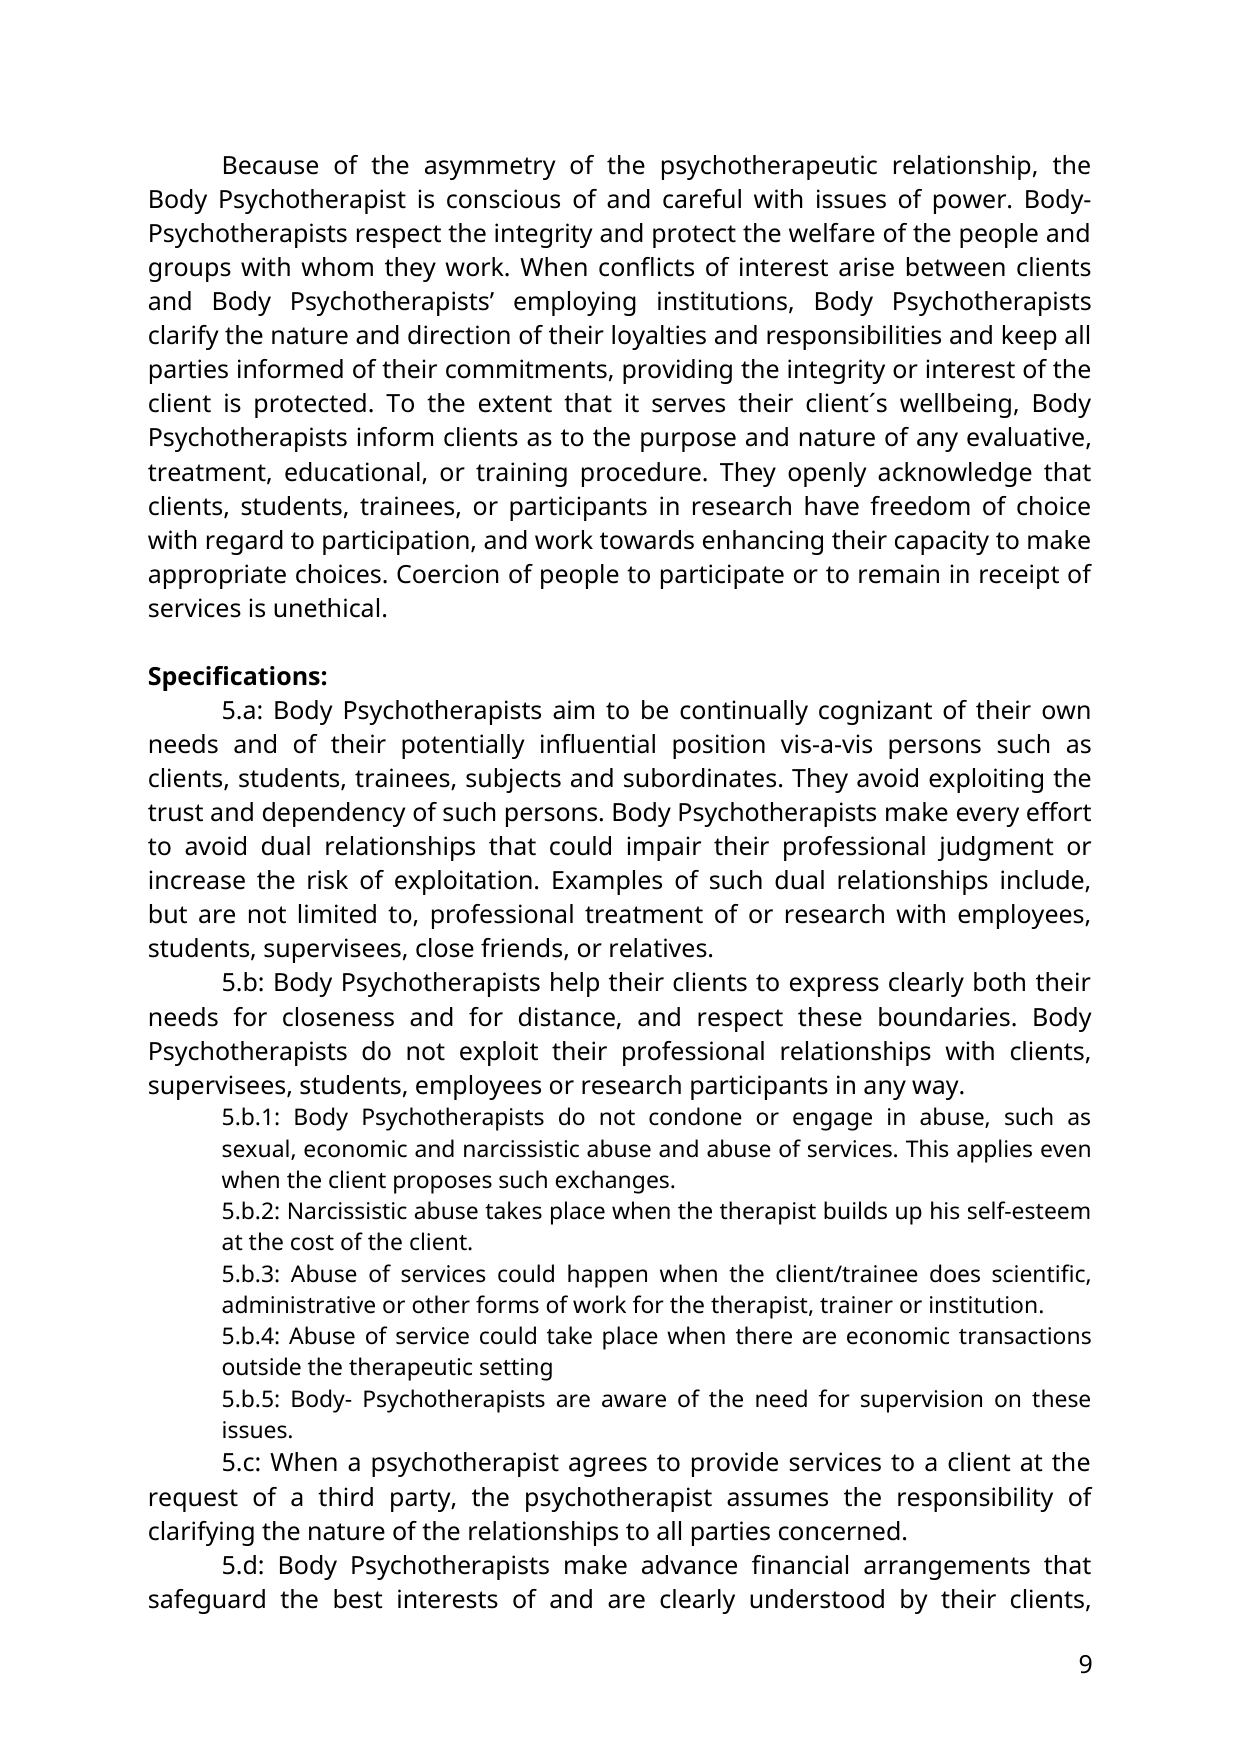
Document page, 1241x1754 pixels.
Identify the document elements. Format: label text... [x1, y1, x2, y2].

list 5.b.4: Abuse of service could take place when there are economic transactions outside the therapeutic setting [221, 1320, 1093, 1383]
text 5.a: Body Psychotherapists aim to be continually cognizant of their own needs and of their potentially influential position vis-a-vis persons such as clients, students, trainees, subjects and subordinates. They avoid exploiting the trust and dependency of such persons. Body Psychotherapists make every effort to avoid dual relationships that could impair their professional judgment or increase the risk of exploitation. Examples of such dual relationships include, but are not limited to, professional treatment of or research with employees, students, supervisees, close friends, or relatives. [148, 693, 1093, 965]
text Specifications: [148, 658, 1093, 693]
text 5.c: When a psychotherapist agrees to provide services to a client at the request of a third party, the psychotherapist assumes the responsibility of clarifying the nature of the relationships to all parties concerned. [148, 1445, 1093, 1547]
text Because of the asymmetry of the psychotherapeutic relationship, the Body Psychotherapist is conscious of and careful with issues of power. Body- Psychotherapists respect the integrity and protect the welfare of the people and groups with whom they work. When conflicts of interest arise between clients and Body Psychotherapists’ employing institutions, Body Psychotherapists clarify the nature and direction of their loyalties and responsibilities and keep all parties informed of their commitments, providing the integrity or interest of the client is protected. To the extent that it serves their client´s wellbeing, Body Psychotherapists inform clients as to the purpose and nature of any evaluative, treatment, educational, or training procedure. They openly acknowledge that clients, students, trainees, or participants in research have freedom of choice with regard to participation, and work towards enhancing their capacity to make appropriate choices. Coercion of people to participate or to remain in receipt of services is unethical. [148, 148, 1093, 624]
list 5.b.5: Body- Psychotherapists are aware of the need for supervision on these issues. [221, 1383, 1093, 1445]
list 5.b.1: Body Psychotherapists do not condone or engage in abuse, such as sexual, economic and narcissistic abuse and abuse of services. This applies even when the client proposes such exchanges. [221, 1101, 1093, 1195]
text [148, 1547, 1093, 1615]
list 5.b.2: Narcissistic abuse takes place when the therapist builds up his self-esteem at the cost of the client. [221, 1195, 1093, 1258]
text 5.b: Body Psychotherapists help their clients to express clearly both their needs for closeness and for distance, and respect these boundaries. Body Psychotherapists do not exploit their professional relationships with clients, supervisees, students, employees or research participants in any way. [148, 965, 1093, 1101]
list 5.b.3: Abuse of services could happen when the client/trainee does scientific, administrative or other forms of work for the therapist, trainer or institution. [221, 1258, 1093, 1320]
